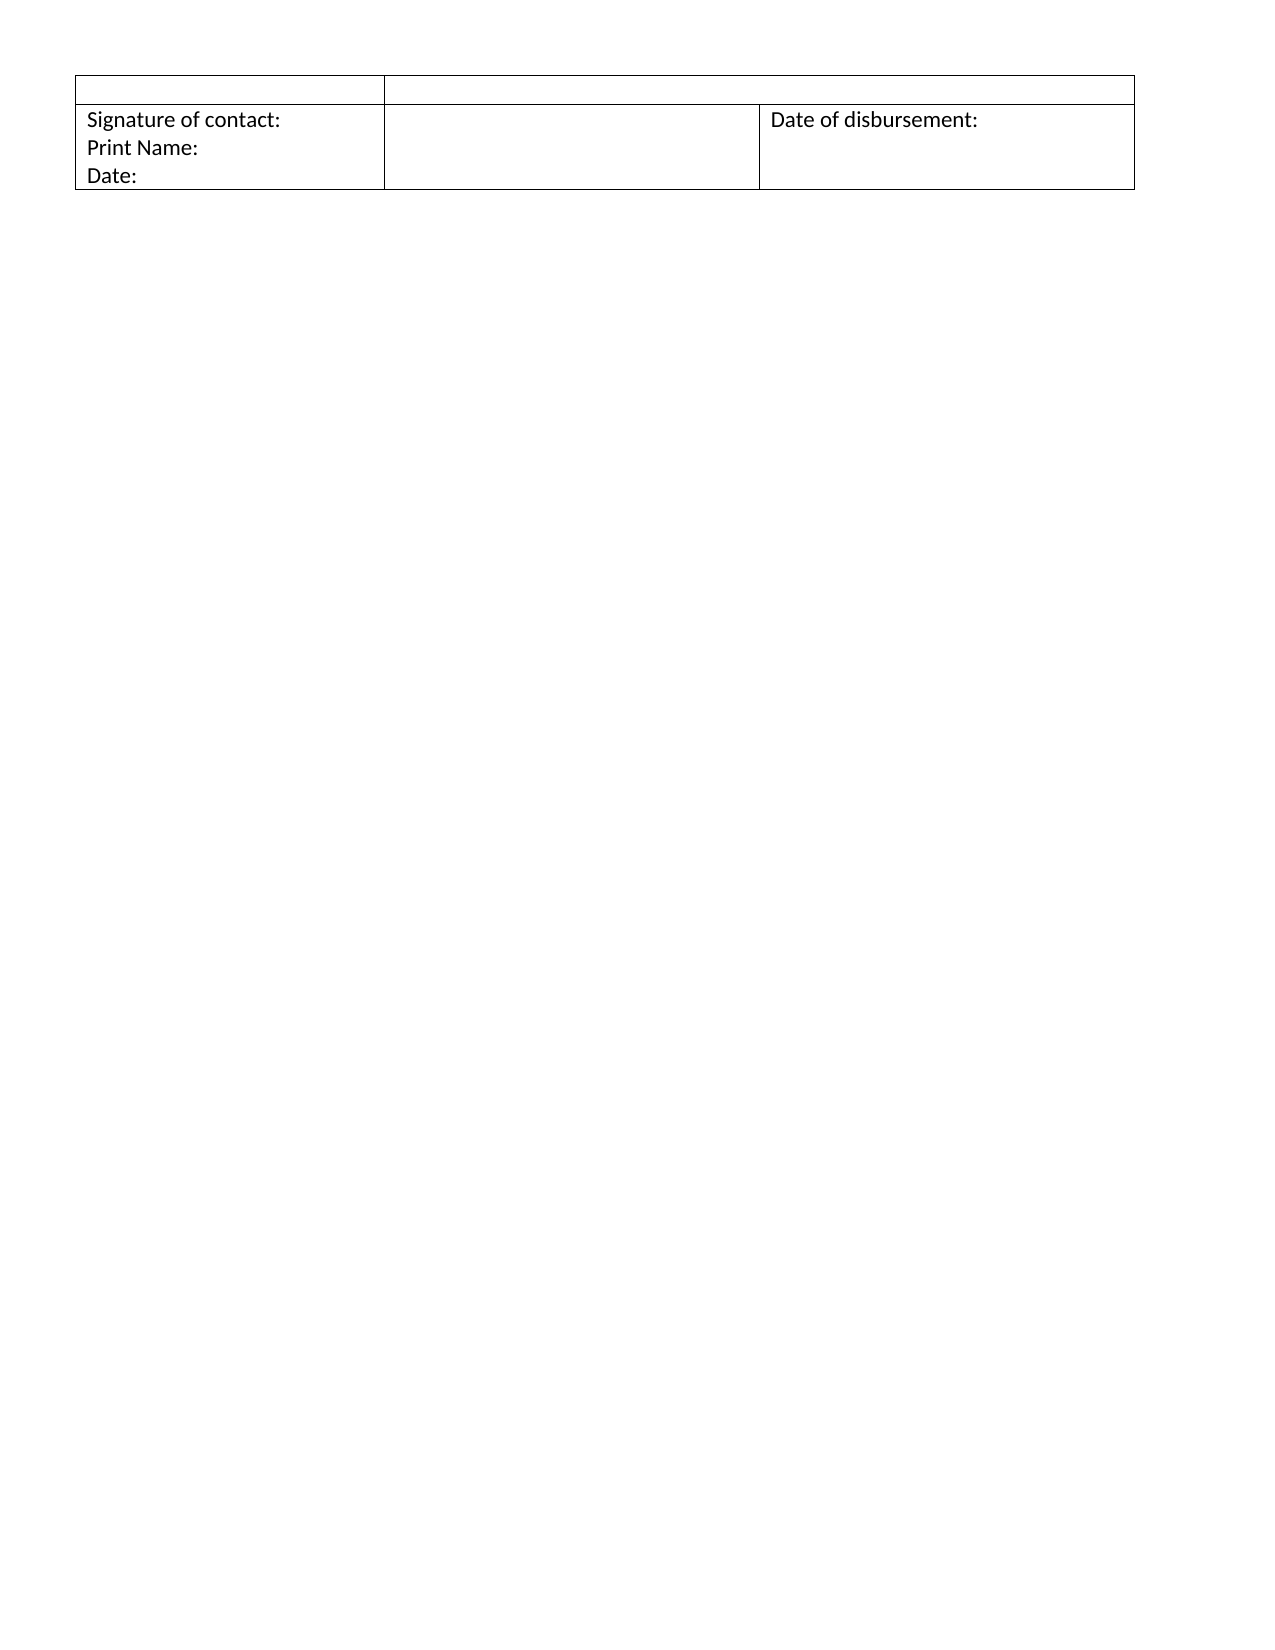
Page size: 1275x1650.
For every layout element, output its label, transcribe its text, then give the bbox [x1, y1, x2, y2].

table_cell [76, 76, 384, 104]
table_cell Signature of contact: Print Name: Date: [76, 105, 384, 189]
table_cell Date of disbursement: [760, 105, 1134, 189]
table_cell [385, 76, 1134, 104]
table_cell [385, 105, 759, 189]
